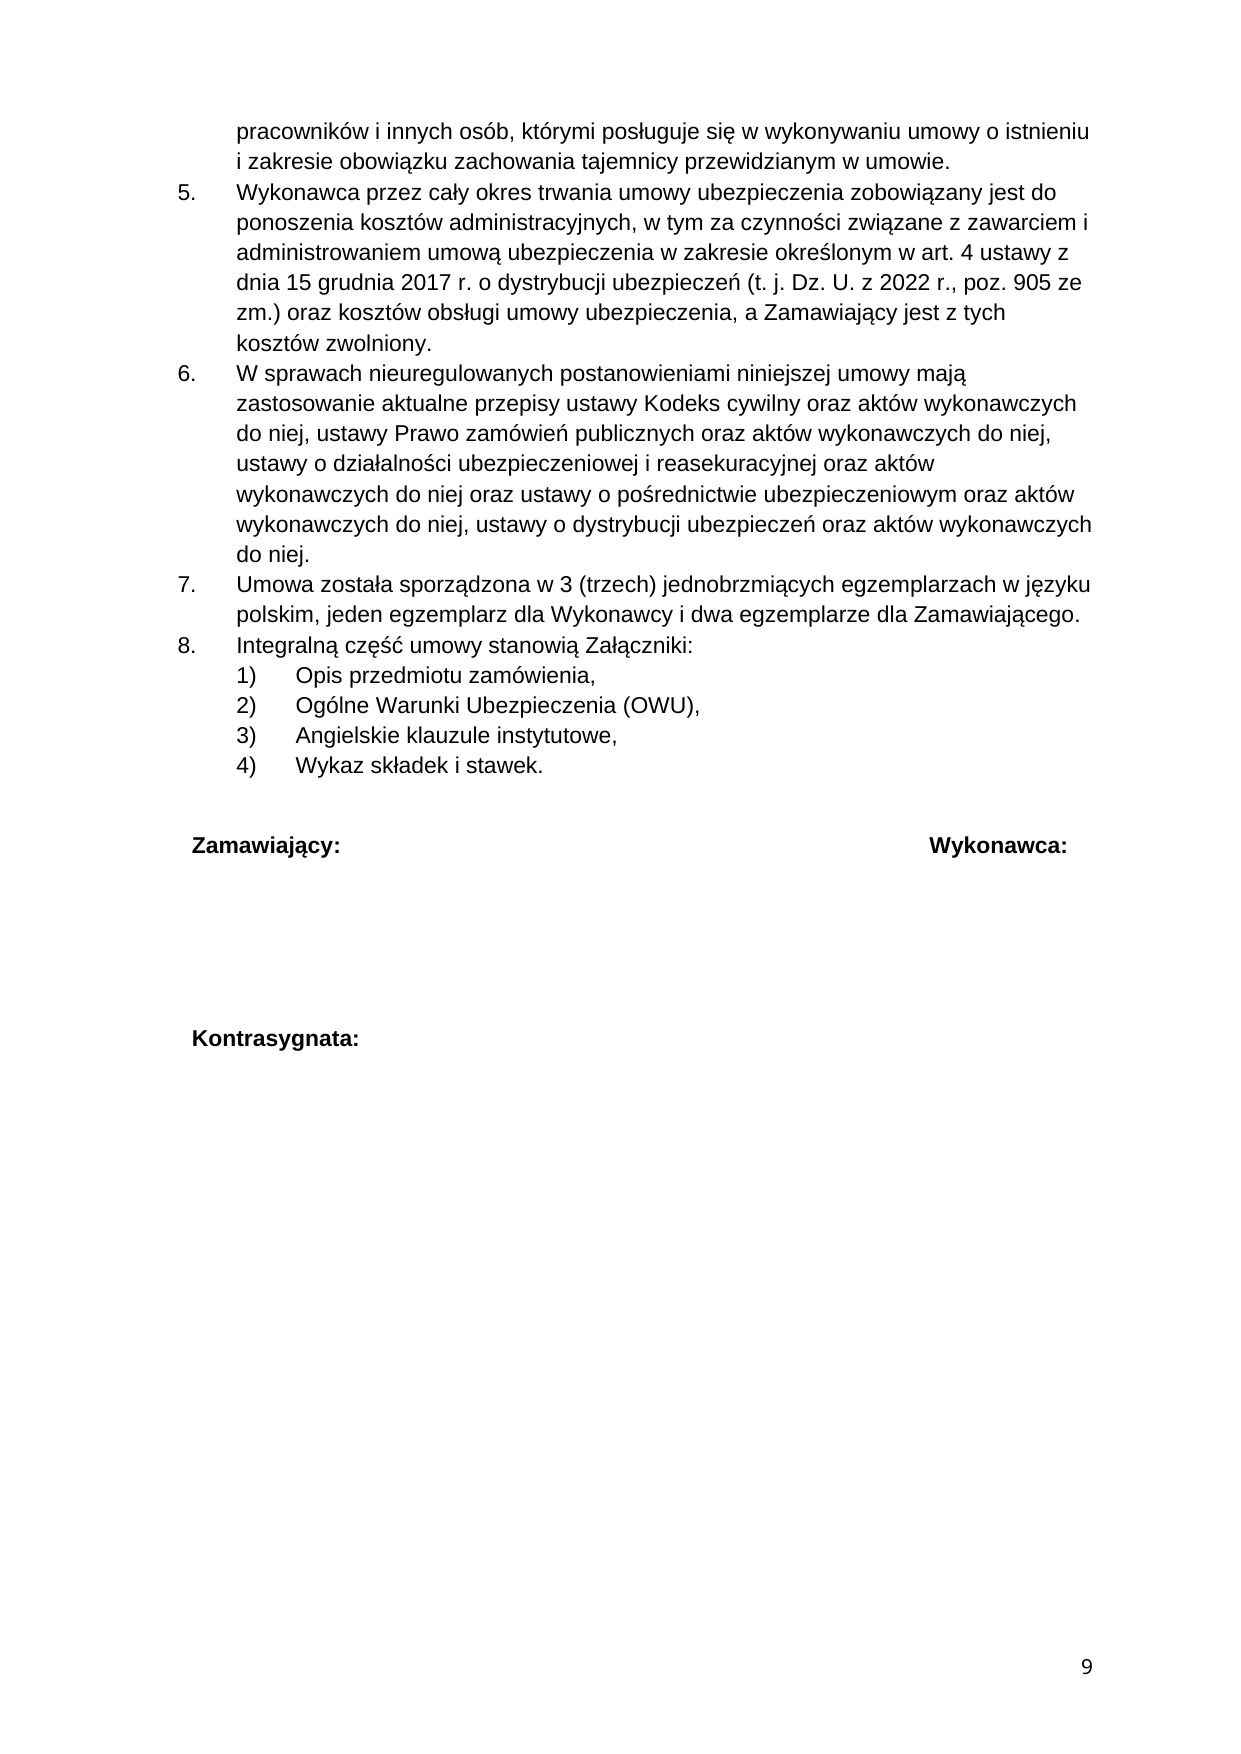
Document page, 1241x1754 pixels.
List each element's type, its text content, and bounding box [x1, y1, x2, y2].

list Wykaz składek i stawek. [236, 752, 1092, 779]
list Integralną część umowy stanowią Załączniki: [177, 632, 1092, 658]
list Umowa została sporządzona w 3 (trzech) jednobrzmiących egzemplarzach w języku polskim, jeden egzemplarz dla Wykonawcy i dwa egzemplarze dla Zamawiającego. [177, 571, 1092, 628]
list Wykonawca przez cały okres trwania umowy ubezpieczenia zobowiązany jest do ponoszenia kosztów administracyjnych, w tym za czynności związane z zawarciem i administrowaniem umową ubezpieczenia w zakresie określonym w art. 4 ustawy z dnia 15 grudnia 2017 r. o dystrybucji ubezpieczeń (t. j. Dz. U. z 2022 r., poz. 905 ze zm.) oraz kosztów obsługi umowy ubezpieczenia, a Zamawiający jest z tych kosztów zwolniony. [177, 178, 1092, 356]
list Ogólne Warunki Ubezpieczenia (OWU), [236, 692, 1092, 718]
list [177, 118, 1092, 175]
list Angielskie klauzule instytutowe, [236, 722, 1092, 749]
list Opis przedmiotu zamówienia, [236, 662, 1092, 688]
list W sprawach nieuregulowanych postanowieniami niniejszej umowy mają zastosowanie aktualne przepisy ustawy Kodeks cywilny oraz aktów wykonawczych do niej, ustawy Prawo zamówień publicznych oraz aktów wykonawczych do niej, ustawy o działalności ubezpieczeniowej i reasekuracyjnej oraz aktów wykonawczych do niej oraz ustawy o pośrednictwie ubezpieczeniowym oraz aktów wykonawczych do niej, ustawy o dystrybucji ubezpieczeń oraz aktów wykonawczych do niej. [177, 360, 1092, 567]
